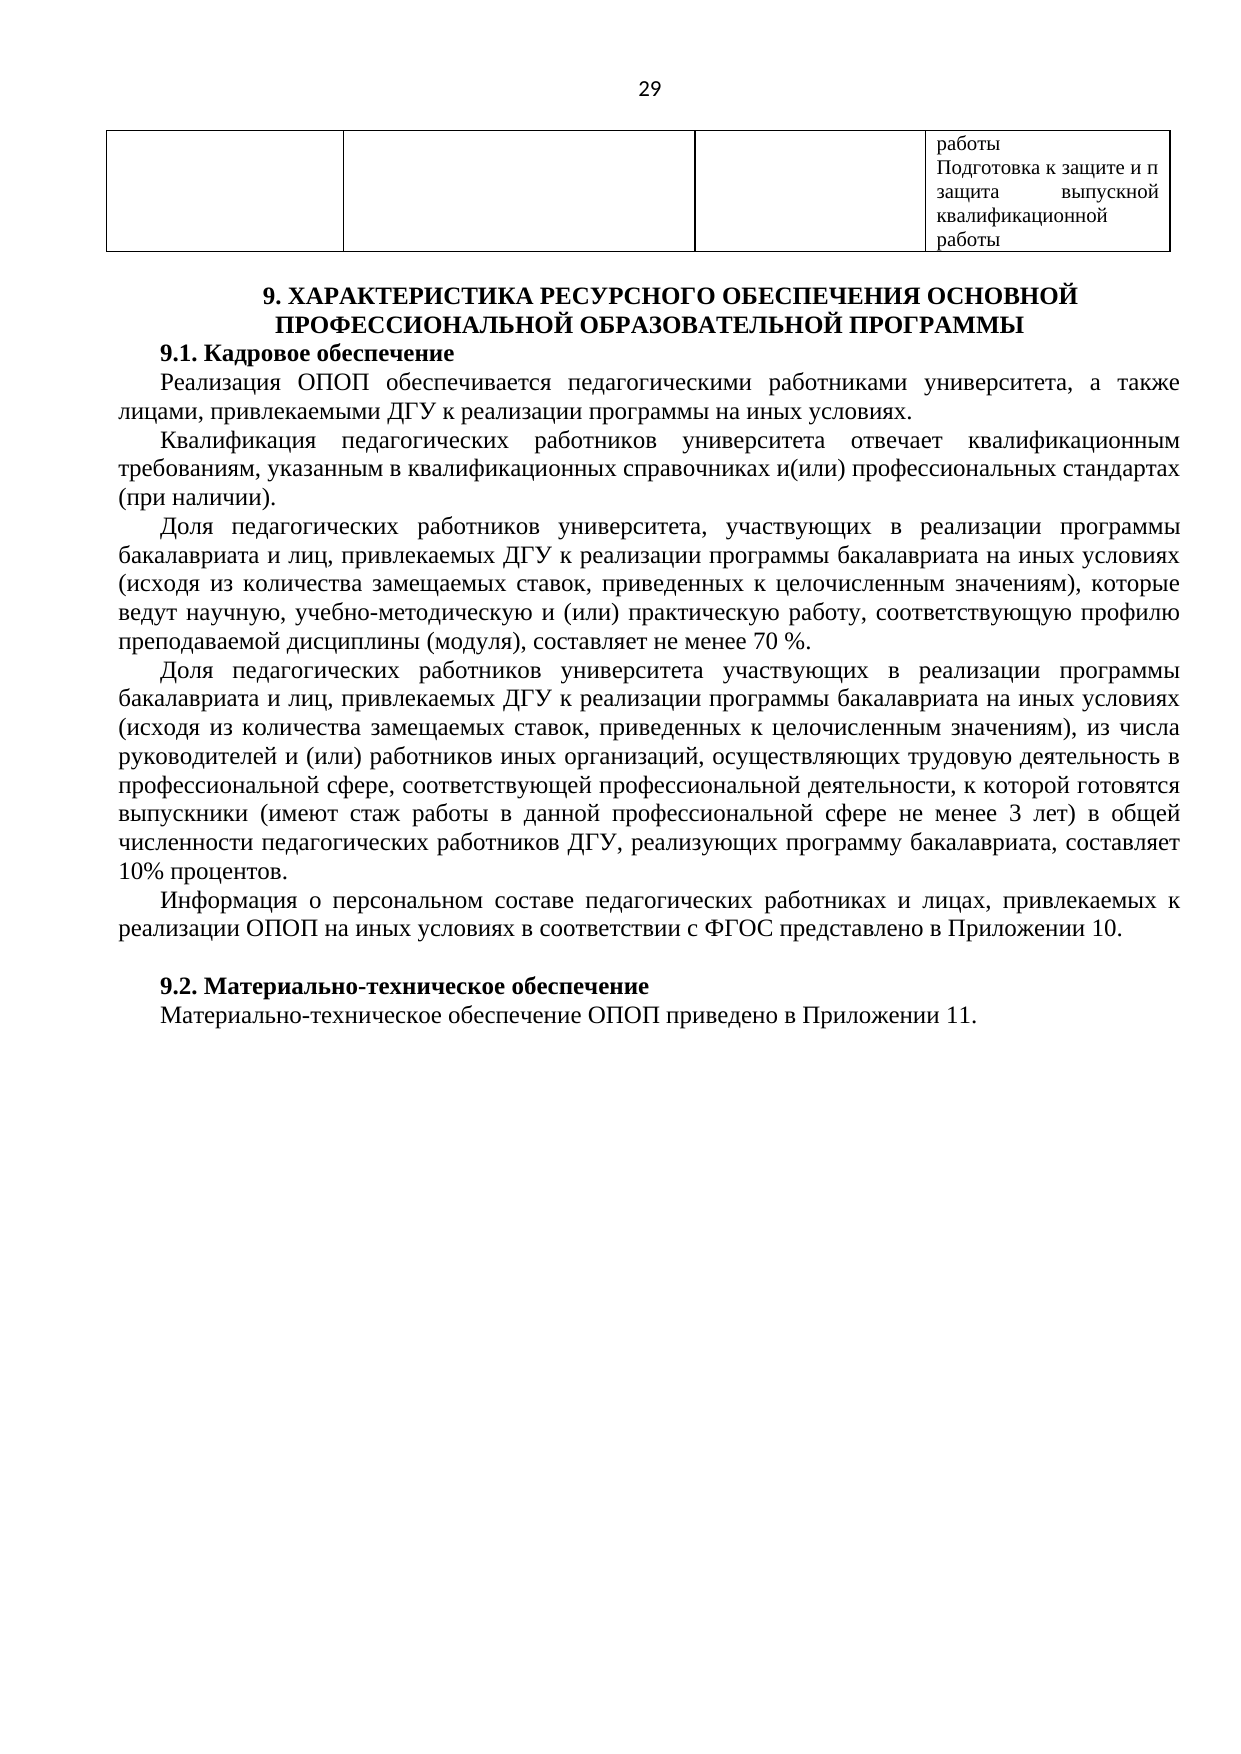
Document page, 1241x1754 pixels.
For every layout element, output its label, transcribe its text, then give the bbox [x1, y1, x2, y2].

text Реализация ОПОП обеспечивается педагогическими работниками университета, а также лицами, привлекаемыми ДГУ к реализации программы на иных условиях. [118, 367, 1181, 425]
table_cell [107, 131, 343, 251]
text 9.1. Кадровое обеспечение [118, 338, 1181, 367]
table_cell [344, 131, 694, 251]
text 9.2. Материально-техническое обеспечение [118, 971, 1181, 1000]
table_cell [926, 131, 1169, 251]
text Доля педагогических работников университета, участвующих в реализации программы бакалавриата и лиц, привлекаемых ДГУ к реализации программы бакалавриата на иных условиях (исходя из количества замещаемых ставок, приведенных к целочисленным значениям), которые ведут научную, учебно-методическую и (или) практическую работу, соответствующую профилю преподаваемой дисциплины (модуля), составляет не менее 70 %. [118, 511, 1181, 655]
text Доля педагогических работников университета участвующих в реализации программы бакалавриата и лиц, привлекаемых ДГУ к реализации программы бакалавриата на иных условиях (исходя из количества замещаемых ставок, приведенных к целочисленным значениям), из числа руководителей и (или) работников иных организаций, осуществляющих трудовую деятельность в профессиональной сфере, соответствующей профессиональной деятельности, к которой готовятся выпускники (имеют стаж работы в данной профессиональной сфере не менее 3 лет) в общей численности педагогических работников ДГУ, реализующих программу бакалавриата, составляет 10% процентов. [118, 655, 1181, 885]
text Материально-техническое обеспечение ОПОП приведено в Приложении 11. [118, 1000, 1181, 1028]
text Квалификация педагогических работников университета отвечает квалификационным требованиям, указанным в квалификационных справочниках и(или) профессиональных стандартах (при наличии). [118, 425, 1181, 511]
text 9. ХАРАКТЕРИСТИКА РЕСУРСНОГО ОБЕСПЕЧЕНИЯ ОСНОВНОЙ ПРОФЕССИОНАЛЬНОЙ ОБРАЗОВАТЕЛЬНОЙ ПРОГРАММЫ [118, 281, 1181, 338]
text Информация о персональном составе педагогических работниках и лицах, привлекаемых к реализации ОПОП на иных условиях в соответствии с ФГОС представлено в Приложении 10. [118, 885, 1181, 942]
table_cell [696, 131, 925, 251]
